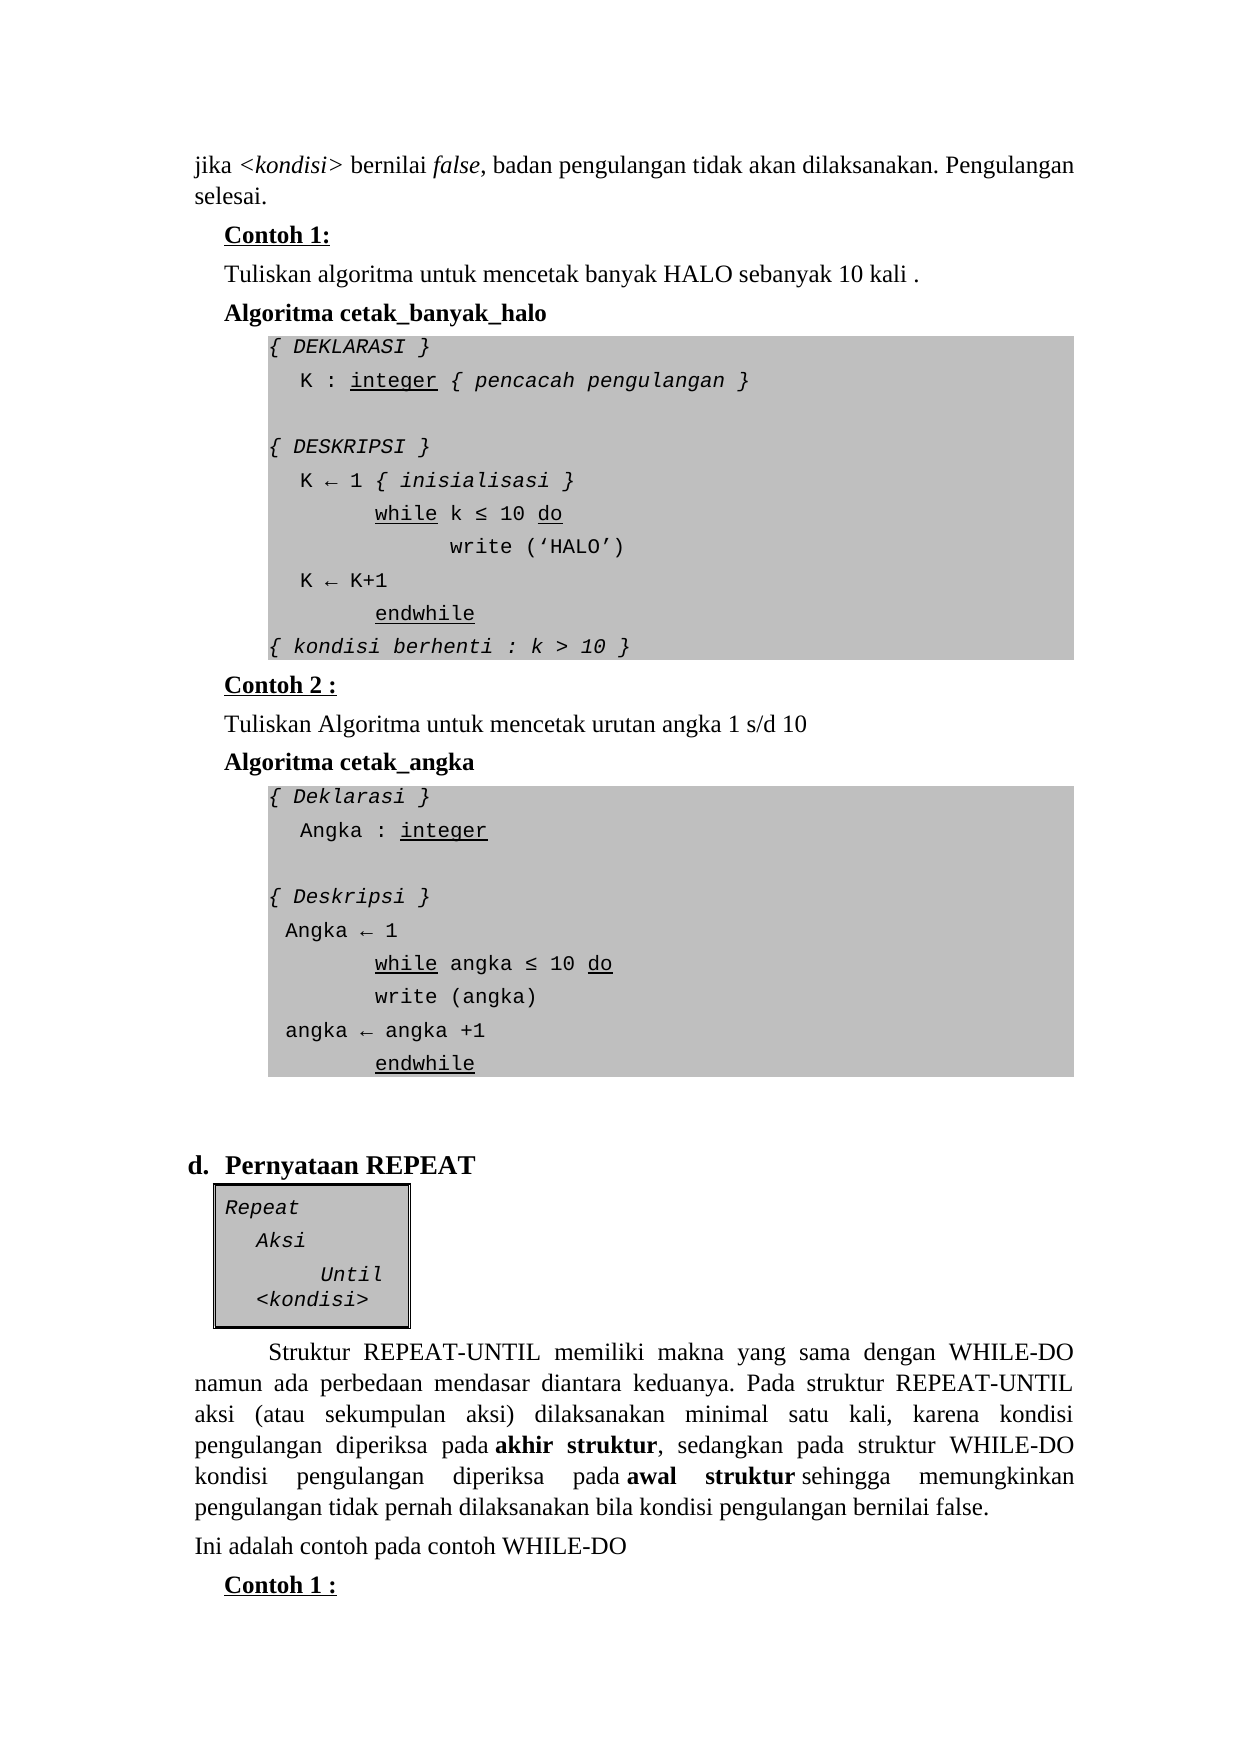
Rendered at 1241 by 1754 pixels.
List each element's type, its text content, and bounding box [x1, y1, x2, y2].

text K : integer { pencacah pengulangan } [268, 370, 1074, 393]
text endwhile [268, 1053, 1074, 1077]
table_header Repeat Aksi Until <kondisi> [216, 1186, 408, 1326]
text { DEKLARASI } [268, 336, 1074, 360]
text write (‘HALO’) [268, 536, 1074, 560]
text Contoh 1 : [224, 1570, 1074, 1599]
text Tuliskan Algoritma untuk mencetak urutan angka 1 s/d 10 [224, 709, 1074, 737]
subtitle Pernyataan REPEAT [187, 1149, 1090, 1181]
text { kondisi berhenti : k > 10 } [268, 636, 1074, 660]
text Angka : integer [268, 820, 1074, 843]
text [194, 150, 1074, 210]
text { Deskripsi } [268, 886, 1074, 910]
text K ← 1 { inisialisasi } [268, 470, 1074, 493]
text endwhile [268, 603, 1074, 627]
text Struktur REPEAT-UNTIL memiliki makna yang sama dengan WHILE-DO namun ada perbedaan mendasar diantara keduanya. Pada struktur REPEAT-UNTIL aksi (atau sekumpulan aksi) dilaksanakan minimal satu kali, karena kondisi pengulangan diperiksa pada akhir struktur, sedangkan pada struktur WHILE-DO kondisi pengulangan diperiksa pada awal struktur sehingga memungkinkan pengulangan tidak pernah dilaksanakan bila kondisi pengulangan bernilai false. [194, 1337, 1074, 1521]
text while angka ≤ 10 do [268, 953, 1074, 977]
text Angka ← 1 [268, 920, 1074, 943]
text Contoh 1: [224, 220, 1074, 249]
text Ini adalah contoh pada contoh WHILE-DO [194, 1531, 1074, 1560]
text { Deklarasi } [268, 786, 1074, 810]
text write (angka) [268, 986, 1074, 1010]
text K ← K+1 [268, 570, 1074, 593]
text { DESKRIPSI } [268, 436, 1074, 460]
text angka ← angka +1 [268, 1020, 1074, 1043]
text Algoritma cetak_angka [224, 747, 1074, 776]
text Algoritma cetak_banyak_halo [224, 298, 1074, 326]
text while k ≤ 10 do [268, 503, 1074, 527]
text Tuliskan algoritma untuk mencetak banyak HALO sebanyak 10 kali . [224, 259, 1074, 287]
text Contoh 2 : [224, 670, 1074, 698]
